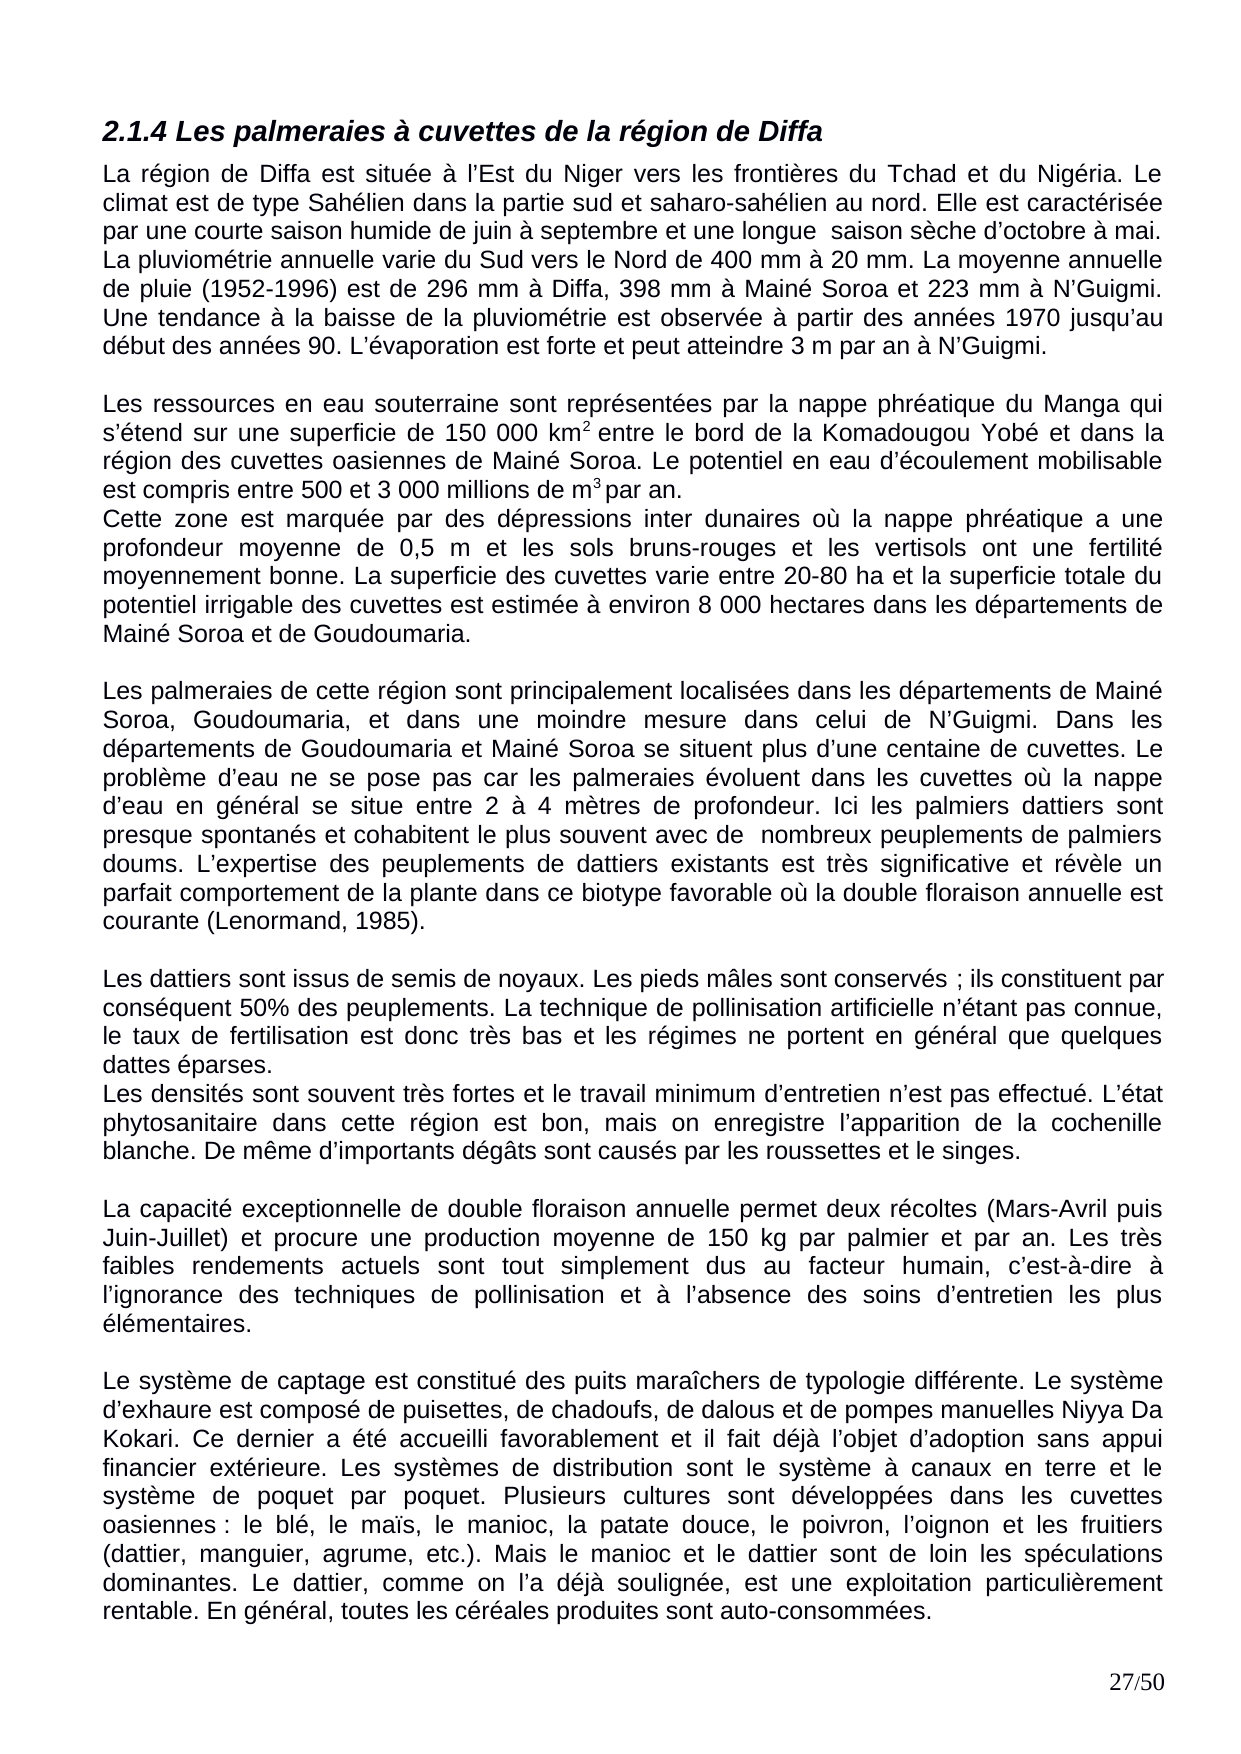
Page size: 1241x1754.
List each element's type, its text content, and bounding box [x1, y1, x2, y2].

text La région de Diffa est située à l’Est du Niger vers les frontières du Tchad et du Nigéria. Le climat est de type Sahélien dans la partie sud et saharo-sahélien au nord. Elle est caractérisée par une courte saison humide de juin à septembre et une longue saison sèche d’octobre à mai. La pluviométrie annuelle varie du Sud vers le Nord de 400 mm à 20 mm. La moyenne annuelle de pluie (1952-1996) est de 296 mm à Diffa, 398 mm à Mainé Soroa et 223 mm à N’Guigmi. Une tendance à la baisse de la pluviométrie est observée à partir des années 1970 jusqu’au début des années 90. L’évaporation est forte et peut atteindre 3 m par an à N’Guigmi. [102, 159, 1165, 360]
text Les dattiers sont issus de semis de noyaux. Les pieds mâles sont conservés ; ils constituent par conséquent 50% des peuplements. La technique de pollinisation artificielle n’étant pas connue, le taux de fertilisation est donc très bas et les régimes ne portent en général que quelques dattes éparses. [102, 964, 1165, 1079]
text Les ressources en eau souterraine sont représentées par la nappe phréatique du Manga qui s’étend sur une superficie de 150 000 km2 entre le bord de la Komadougou Yobé et dans la région des cuvettes oasiennes de Mainé Soroa. Le potentiel en eau d’écoulement mobilisable est compris entre 500 et 3 000 millions de m3 par an. [102, 389, 1165, 504]
text Cette zone est marquée par des dépressions inter dunaires où la nappe phréatique a une profondeur moyenne de 0,5 m et les sols bruns-rouges et les vertisols ont une fertilité moyennement bonne. La superficie des cuvettes varie entre 20-80 ha et la superficie totale du potentiel irrigable des cuvettes est estimée à environ 8 000 hectares dans les départements de Mainé Soroa et de Goudoumaria. [102, 504, 1165, 648]
text Le système de captage est constitué des puits maraîchers de typologie différente. Le système d’exhaure est composé de puisettes, de chadoufs, de dalous et de pompes manuelles Niyya Da Kokari. Ce dernier a été accueilli favorablement et il fait déjà l’objet d’adoption sans appui financier extérieure. Les systèmes de distribution sont le système à canaux en terre et le système de poquet par poquet. Plusieurs cultures sont développées dans les cuvettes oasiennes : le blé, le maïs, le manioc, la patate douce, le poivron, l’oignon et les fruitiers (dattier, manguier, agrume, etc.). Mais le manioc et le dattier sont de loin les spéculations dominantes. Le dattier, comme on l’a déjà soulignée, est une exploitation particulièrement rentable. En général, toutes les céréales produites sont auto-consommées. [102, 1366, 1165, 1625]
text Les densités sont souvent très fortes et le travail minimum d’entretien n’est pas effectué. L’état phytosanitaire dans cette région est bon, mais on enregistre l’apparition de la cochenille blanche. De même d’importants dégâts sont causés par les roussettes et le singes. [102, 1079, 1165, 1165]
text 2.1.4 Les palmeraies à cuvettes de la région de Diffa [102, 114, 1165, 148]
text La capacité exceptionnelle de double floraison annuelle permet deux récoltes (Mars-Avril puis Juin-Juillet) et procure une production moyenne de 150 kg par palmier et par an. Les très faibles rendements actuels sont tout simplement dus au facteur humain, c’est-à-dire à l’ignorance des techniques de pollinisation et à l’absence des soins d’entretien les plus élémentaires. [102, 1194, 1165, 1338]
text Les palmeraies de cette région sont principalement localisées dans les départements de Mainé Soroa, Goudoumaria, et dans une moindre mesure dans celui de N’Guigmi. Dans les départements de Goudoumaria et Mainé Soroa se situent plus d’une centaine de cuvettes. Le problème d’eau ne se pose pas car les palmeraies évoluent dans les cuvettes où la nappe d’eau en général se situe entre 2 à 4 mètres de profondeur. Ici les palmiers dattiers sont presque spontanés et cohabitent le plus souvent avec de nombreux peuplements de palmiers doums. L’expertise des peuplements de dattiers existants est très significative et révèle un parfait comportement de la plante dans ce biotype favorable où la double floraison annuelle est courante (Lenormand, 1985). [102, 676, 1165, 935]
